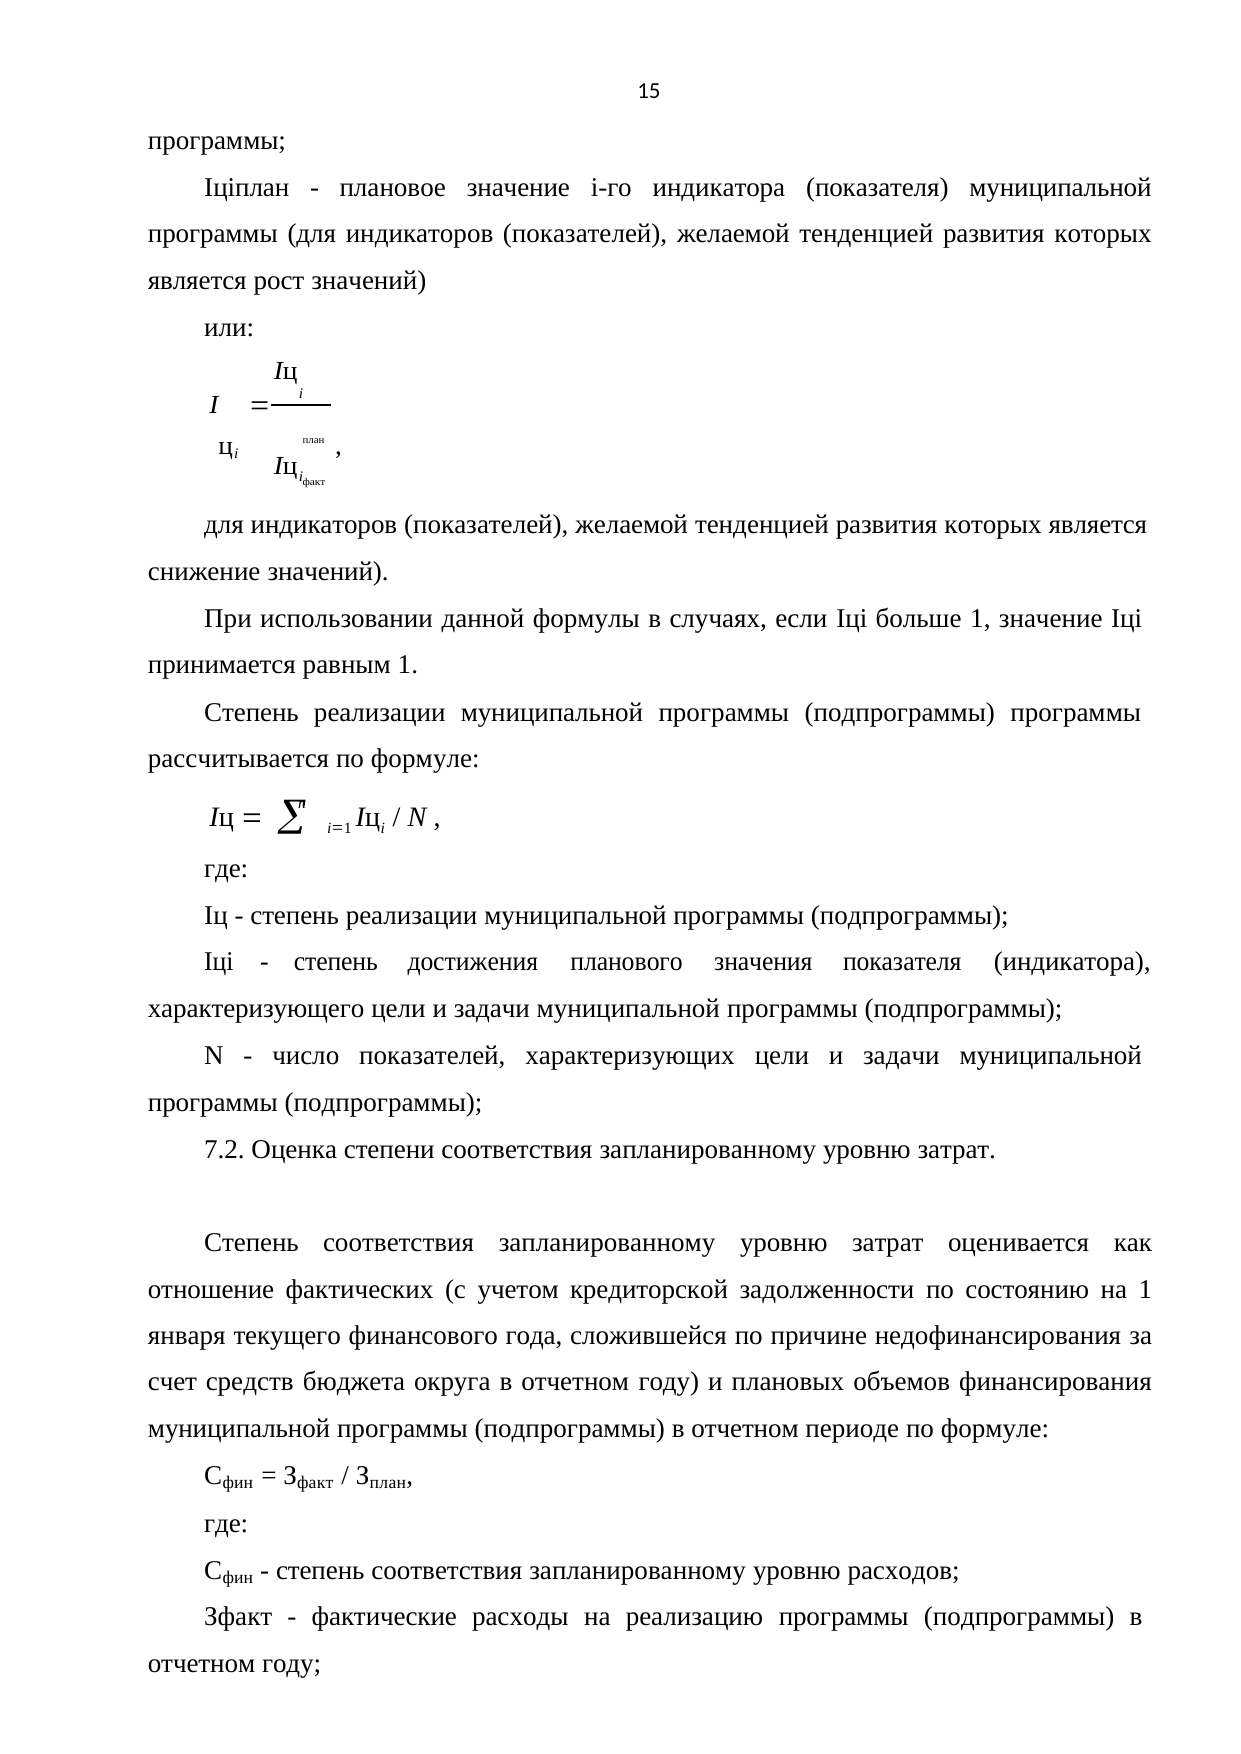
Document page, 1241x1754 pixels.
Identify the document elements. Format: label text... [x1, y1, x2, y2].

text Iц - степень реализации муниципальной программы (подпрограммы); [204, 899, 1163, 930]
text I  i [209, 384, 1163, 419]
text программы; [148, 124, 1163, 155]
text Iц [274, 361, 1163, 384]
text Зфакт - фактические расходы на реализацию программы (подпрограммы) в отчетном году; [148, 1600, 1151, 1678]
text или: [204, 311, 1163, 343]
text При использовании данной формулы в случаях, если Iцi больше 1, значение Iцi принимается равным 1. [148, 602, 1151, 680]
text Iцiплан - плановое значение i-го индикатора (показателя) муниципальной программы (для индикаторов (показателей), желаемой тенденцией развития которых является рост значений) [148, 171, 1152, 295]
text Степень реализации муниципальной программы (подпрограммы) программы рассчитывается по формуле: [148, 696, 1151, 773]
text Сфин - степень соответствия запланированному уровню расходов; [204, 1554, 1163, 1587]
text ц план , [218, 419, 1163, 460]
text N - число показателей, характеризующих цели и задачи муниципальной программы (подпрограммы); [148, 1039, 1151, 1117]
text i Iц [234, 460, 1163, 478]
text Сфин = Зфакт / Зплан, где: [204, 1459, 455, 1538]
list Оценка степени соответствия запланированному уровню затрат. [204, 1133, 1163, 1164]
text Iцi - степень достижения планового значения показателя (индикатора), характеризующего цели и задачи муниципальной программы (подпрограммы); [148, 945, 1152, 1023]
text для индикаторов (показателей), желаемой тенденцией развития которых является снижение значений). [148, 508, 1151, 586]
text Степень соответствия запланированному уровню затрат оценивается как отношение фактических (с учетом кредиторской задолженности по состоянию на 1 января текущего финансового года, сложившейся по причине недофинансирования за счет средств бюджета округа в отчетном году) и плановых объемов финансирования муниципальной программы (подпрограммы) в отчетном периоде по формуле: [148, 1226, 1152, 1443]
text где: [204, 852, 1163, 883]
text Iц i1 Iцi / N , [209, 789, 1163, 836]
